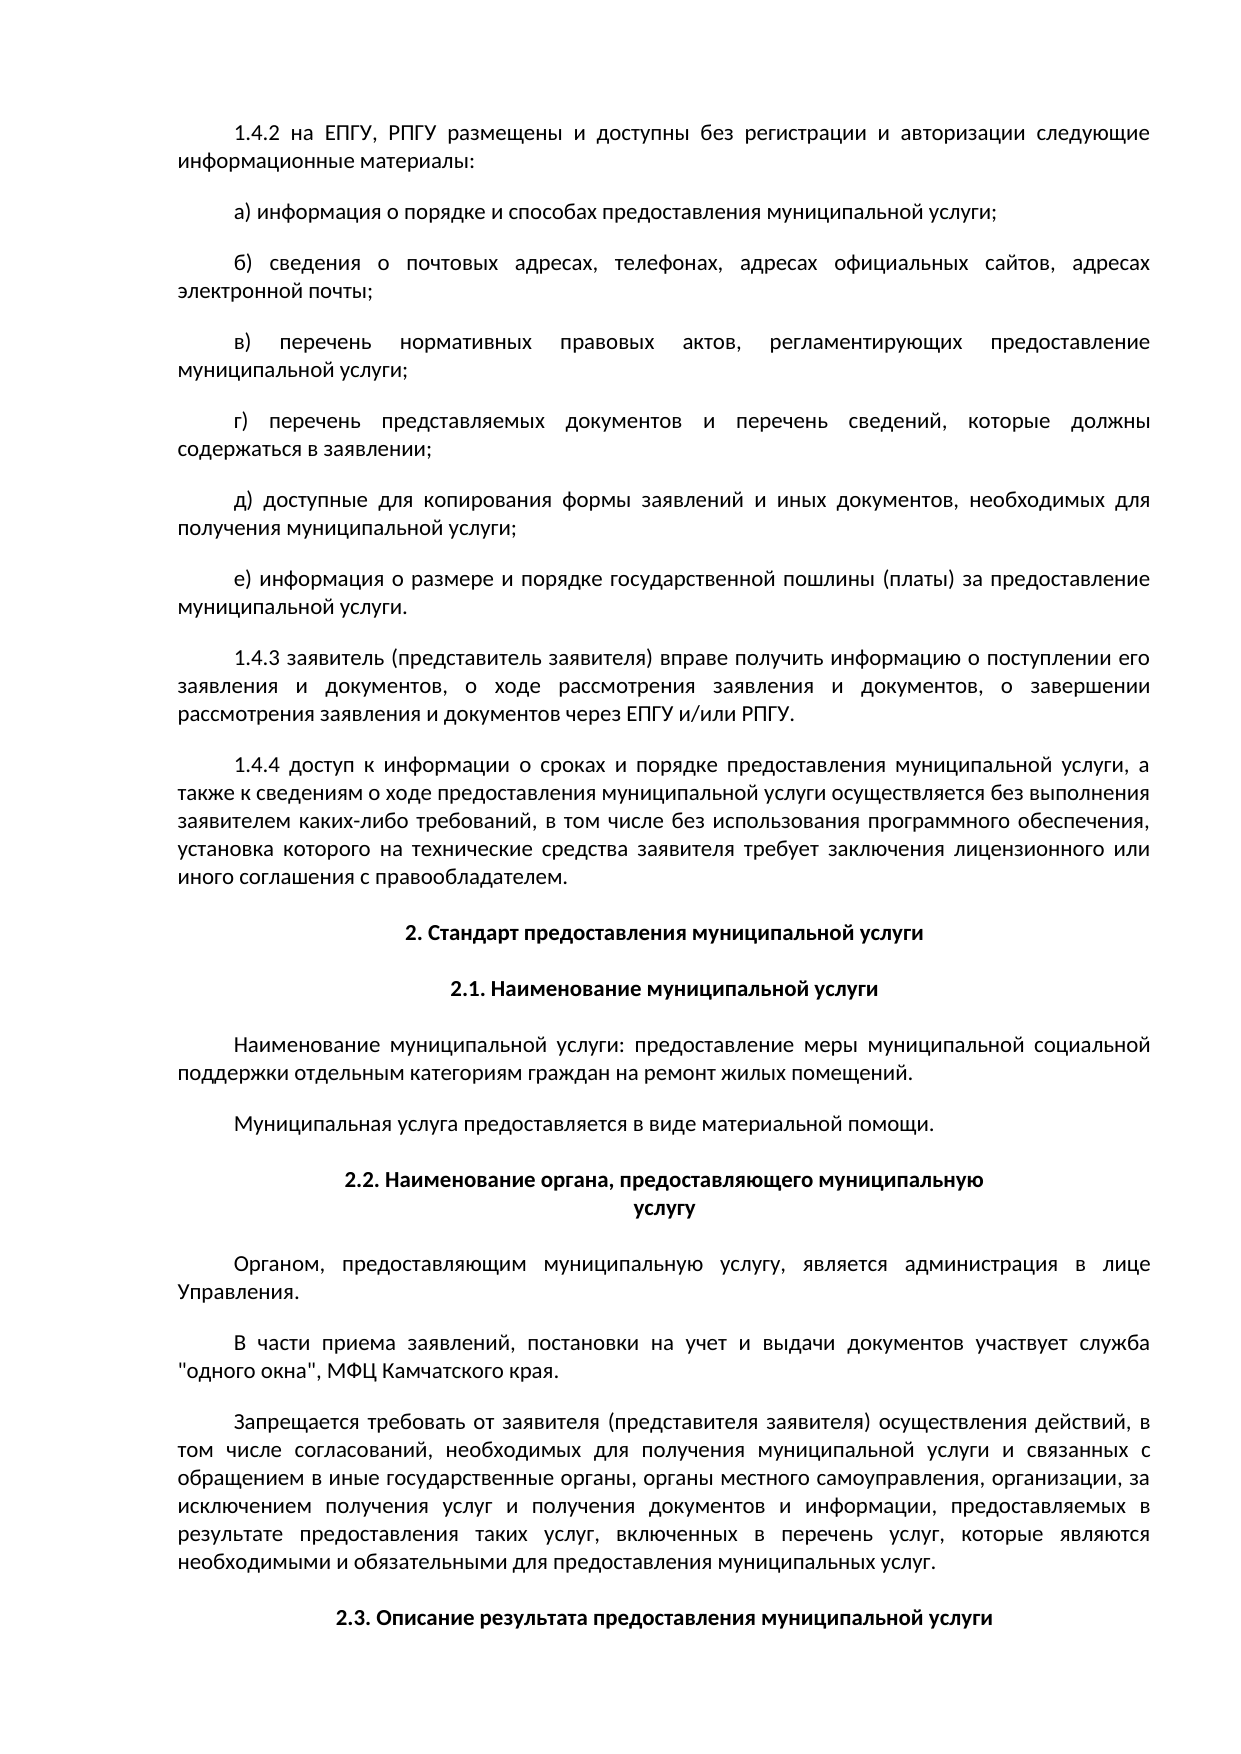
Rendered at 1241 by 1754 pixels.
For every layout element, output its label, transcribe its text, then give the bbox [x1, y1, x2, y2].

title 2.3. Описание результата предоставления муниципальной услуги [177, 1603, 1152, 1631]
text 1.4.4 доступ к информации о сроках и порядке предоставления муниципальной услуги, а также к сведениям о ходе предоставления муниципальной услуги осуществляется без выполнения заявителем каких-либо требований, в том числе без использования программного обеспечения, установка которого на технические средства заявителя требует заключения лицензионного или иного соглашения с правообладателем. [177, 750, 1152, 890]
text Наименование муниципальной услуги: предоставление меры муниципальной социальной поддержки отдельным категориям граждан на ремонт жилых помещений. [177, 1030, 1152, 1086]
title услугу [177, 1193, 1152, 1221]
text г) перечень представляемых документов и перечень сведений, которые должны содержаться в заявлении; [177, 406, 1152, 462]
text б) сведения о почтовых адресах, телефонах, адресах официальных сайтов, адресах электронной почты; [177, 248, 1152, 304]
text В части приема заявлений, постановки на учет и выдачи документов участвует служба "одного окна", МФЦ Камчатского края. [177, 1328, 1152, 1384]
text Органом, предоставляющим муниципальную услугу, является администрация в лице Управления. [177, 1249, 1152, 1305]
text 1.4.3 заявитель (представитель заявителя) вправе получить информацию о поступлении его заявления и документов, о ходе рассмотрения заявления и документов, о завершении рассмотрения заявления и документов через ЕПГУ и/или РПГУ. [177, 643, 1152, 727]
title 2. Стандарт предоставления муниципальной услуги [177, 918, 1152, 946]
text Запрещается требовать от заявителя (представителя заявителя) осуществления действий, в том числе согласований, необходимых для получения муниципальной услуги и связанных с обращением в иные государственные органы, органы местного самоуправления, организации, за исключением получения услуг и получения документов и информации, предоставляемых в результате предоставления таких услуг, включенных в перечень услуг, которые являются необходимыми и обязательными для предоставления муниципальных услуг. [177, 1407, 1152, 1575]
text в) перечень нормативных правовых актов, регламентирующих предоставление муниципальной услуги; [177, 327, 1152, 383]
text д) доступные для копирования формы заявлений и иных документов, необходимых для получения муниципальной услуги; [177, 485, 1152, 541]
text а) информация о порядке и способах предоставления муниципальной услуги; [177, 197, 1152, 225]
text 1.4.2 на ЕПГУ, РПГУ размещены и доступны без регистрации и авторизации следующие информационные материалы: [177, 118, 1152, 174]
text Муниципальная услуга предоставляется в виде материальной помощи. [177, 1109, 1152, 1137]
title 2.1. Наименование муниципальной услуги [177, 974, 1152, 1002]
text е) информация о размере и порядке государственной пошлины (платы) за предоставление муниципальной услуги. [177, 564, 1152, 620]
title 2.2. Наименование органа, предоставляющего муниципальную [177, 1165, 1152, 1193]
